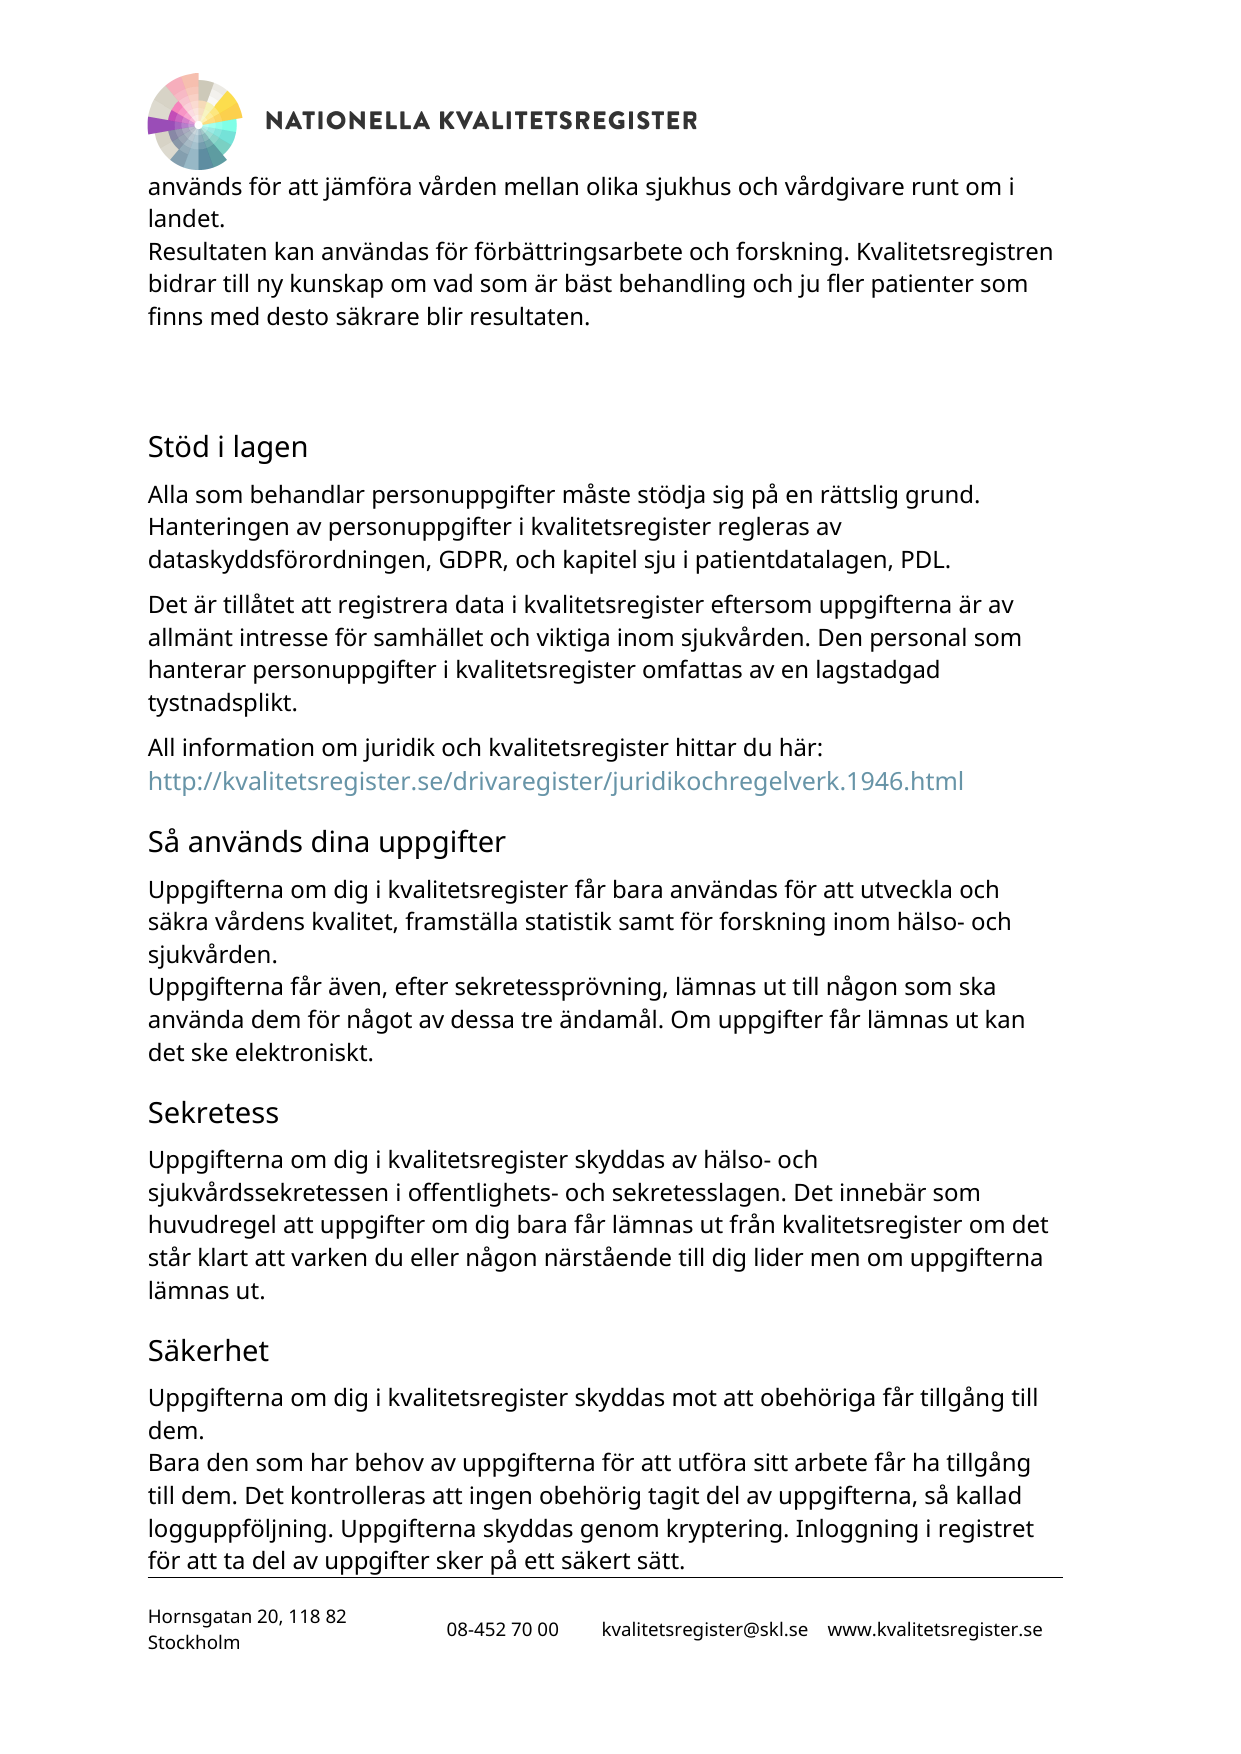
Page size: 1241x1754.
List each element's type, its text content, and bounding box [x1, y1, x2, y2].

subtitle Sekretess [148, 1093, 1063, 1131]
subtitle Så används dina uppgifter [148, 822, 1063, 860]
subtitle Stöd i lagen [148, 390, 1063, 465]
text Uppgifterna om dig i kvalitetsregister skyddas av hälso- och sjukvårdssekretessen i offentlighets- och sekretesslagen. Det innebär som huvudregel att uppgifter om dig bara får lämnas ut från kvalitetsregister om det står klart att varken du eller någon närstående till dig lider men om uppgifterna lämnas ut. [148, 1143, 1063, 1306]
subtitle Säkerhet [148, 1331, 1063, 1368]
text Alla som behandlar personuppgifter måste stödja sig på en rättslig grund. Hanteringen av personuppgifter i kvalitetsregister regleras av dataskyddsförordningen, GDPR, och kapitel sju i patientdatalagen, PDL. [148, 477, 1063, 575]
text All information om juridik och kvalitetsregister hittar du här: http://kvalitetsregister.se/drivaregister/juridikochregelverk.1946.html [148, 731, 1063, 797]
text Det är tillåtet att registrera data i kvalitetsregister eftersom uppgifterna är av allmänt intresse för samhället och viktiga inom sjukvården. Den personal som hanterar personuppgifter i kvalitetsregister omfattas av en lagstadgad tystnadsplikt. [148, 588, 1063, 718]
text Uppgifterna om dig i kvalitetsregister får bara användas för att utveckla och säkra vårdens kvalitet, framställa statistik samt för forskning inom hälso- och sjukvården. Uppgifterna får även, efter sekretessprövning, lämnas ut till någon som ska använda dem för något av dessa tre ändamål. Om uppgifter får lämnas ut kan det ske elektroniskt. [148, 872, 1063, 1068]
text Uppgifterna om dig i kvalitetsregister skyddas mot att obehöriga får tillgång till dem. Bara den som har behov av uppgifterna för att utföra sitt arbete får ha tillgång till dem. Det kontrolleras att ingen obehörig tagit del av uppgifterna, så kallad logguppföljning. Uppgifterna skyddas genom kryptering. Inloggning i registret för att ta del av uppgifter sker på ett säkert sätt. [148, 1381, 1063, 1577]
picture [147, 73, 697, 170]
